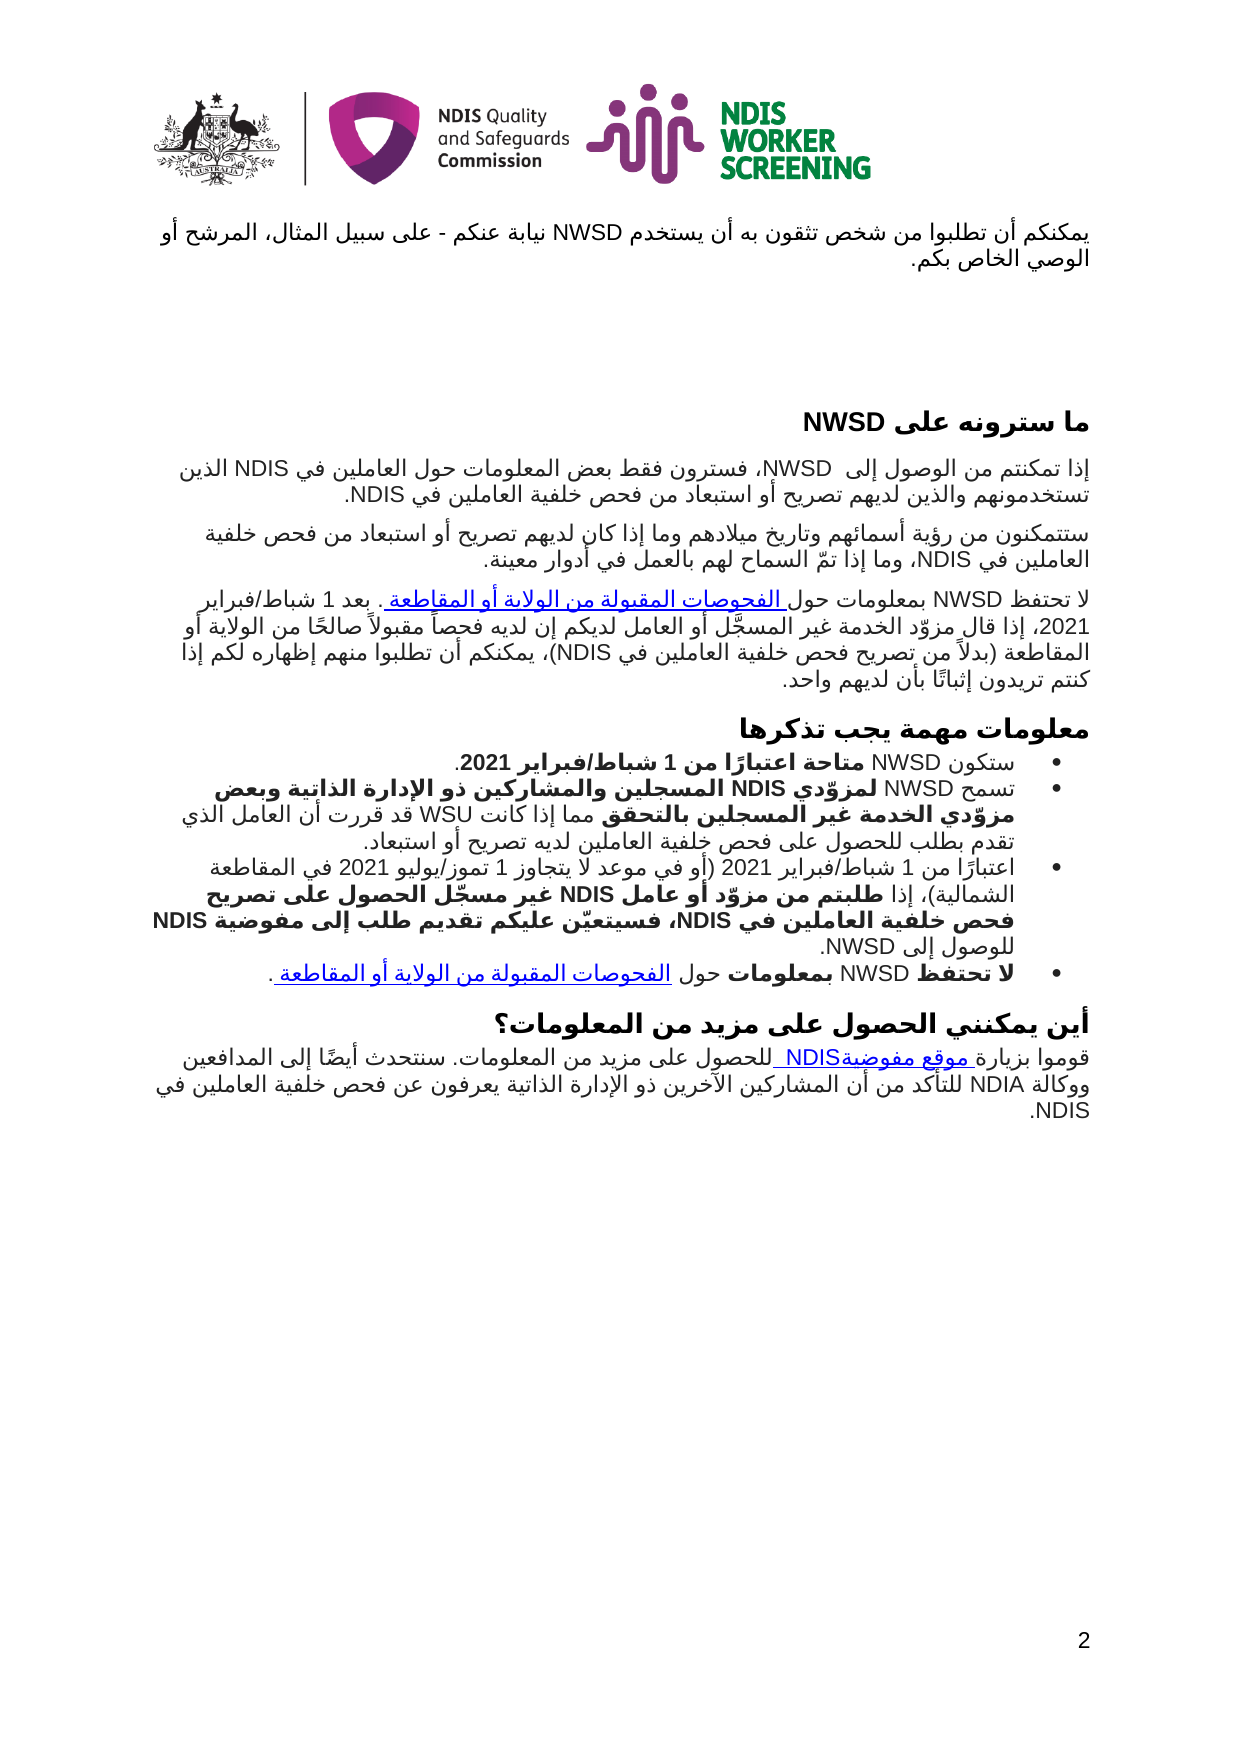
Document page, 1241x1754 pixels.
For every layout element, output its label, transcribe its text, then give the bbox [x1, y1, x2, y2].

subtitle أين يمكنني الحصول على مزيد من المعلومات؟ [150, 1008, 1090, 1040]
list تسمح NWSD لمزوّدي NDIS المسجلين والمشاركين ذو الإدارة الذاتية وبعض مزوّدي الخدمة غير المسجلين بالتحقق مما إذا كانت WSU قد قررت أن العامل الذي تقدم بطلب للحصول على فحص خلفية العاملين لديه تصريح أو استبعاد. [150, 775, 1053, 854]
list لا تحتفظ NWSD بمعلومات حول الفحوصات المقبولة من الولاية أو المقاطعة . [150, 959, 1053, 988]
list ستكون NWSD متاحة اعتبارًا من 1 شباط/فبراير 2021. [150, 749, 1053, 775]
text يمكنكم أن تطلبوا من شخص تثقون به أن يستخدم NWSD نيابة عنكم - على سبيل المثال، المرشح أو الوصي الخاص بكم. [150, 219, 1090, 272]
list اعتبارًا من 1 شباط/فبراير 2021 (أو في موعد لا يتجاوز 1 تموز/يوليو 2021 في المقاطعة الشمالية)، إذا طلبتم من مزوّد أو عامل NDIS غير مسجّل الحصول على تصريح فحص خلفية العاملين في NDIS، فسيتعيّن عليكم تقديم طلب إلى مفوضية NDIS للوصول إلى NWSD. [150, 854, 1053, 959]
text ستتمكنون من رؤية أسمائهم وتاريخ ميلادهم وما إذا كان لديهم تصريح أو استبعاد من فحص خلفية العاملين في NDIS، وما إذا تمّ السماح لهم بالعمل في أدوار معينة. [150, 520, 1090, 572]
text لا تحتفظ NWSD بمعلومات حول الفحوصات المقبولة من الولاية أو المقاطعة . بعد 1 شباط/فبراير 2021، إذا قال مزوّد الخدمة غير المسجَّل أو العامل لديكم إن لديه فحصاً مقبولاً صالحًا من الولاية أو المقاطعة (بدلاً من تصريح فحص خلفية العاملين في NDIS)، يمكنكم أن تطلبوا منهم إظهاره لكم إذا كنتم تريدون إثباتًا بأن لديهم واحد. [150, 585, 1090, 692]
subtitle ما سترونه على NWSD [150, 406, 1090, 437]
picture [150, 73, 875, 193]
text إذا تمكنتم من الوصول إلى NWSD، فسترون فقط بعض المعلومات حول العاملين في NDIS الذين تستخدمونهم والذين لديهم تصريح أو استبعاد من فحص خلفية العاملين في NDIS. [150, 454, 1090, 507]
text قوموا بزيارة موقع مفوضيةNDIS للحصول على مزيد من المعلومات. سنتحدث أيضًا إلى المدافعين ووكالة NDIA للتأكد من أن المشاركين الآخرين ذو الإدارة الذاتية يعرفون عن فحص خلفية العاملين في NDIS. [150, 1044, 1090, 1123]
subtitle معلومات مهمة يجب تذكرها [150, 713, 1090, 744]
